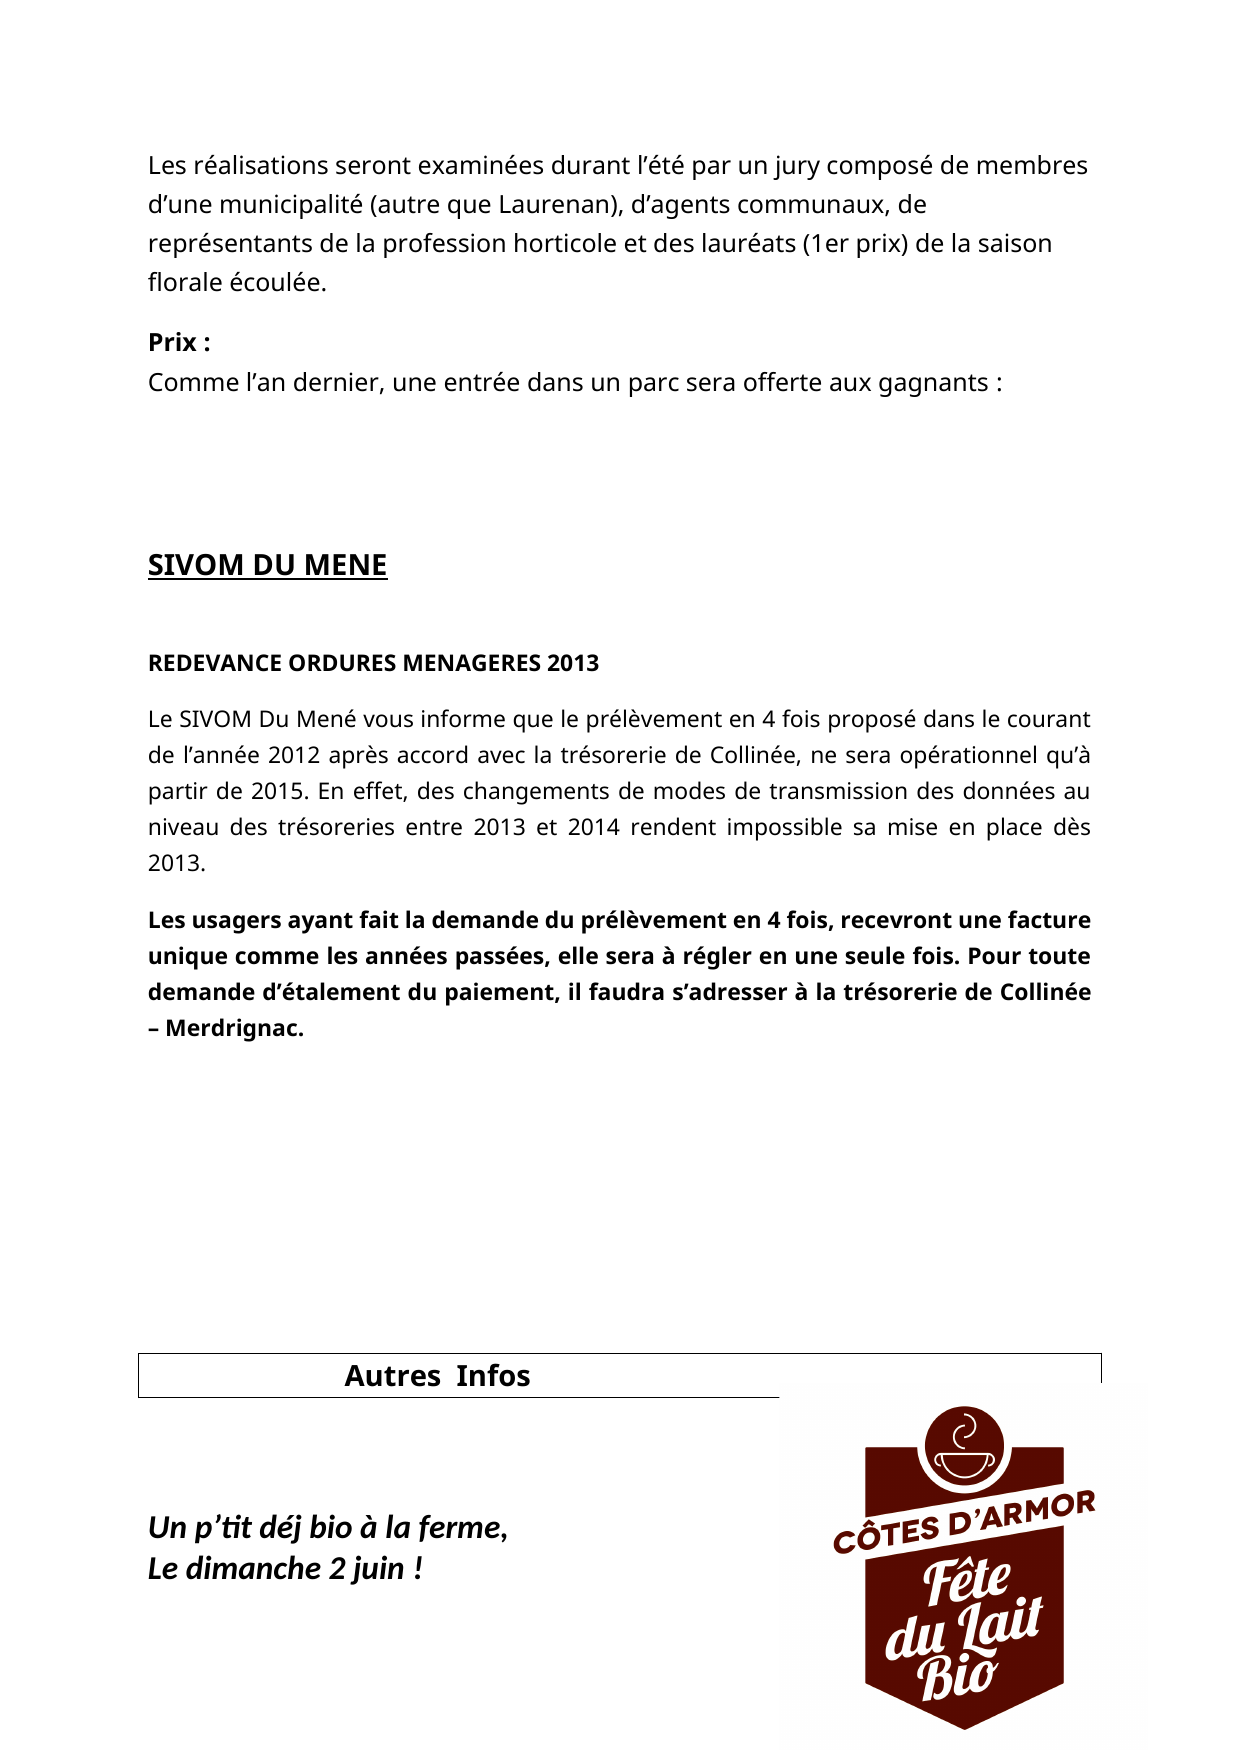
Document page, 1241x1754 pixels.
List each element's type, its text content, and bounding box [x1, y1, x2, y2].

text Autres Infos [139, 1354, 1101, 1397]
text Comme l’an dernier, une entrée dans un parc sera offerte aux gagnants : [148, 364, 1093, 398]
picture [779, 1383, 1148, 1749]
text REDEVANCE ORDURES MENAGERES 2013 [148, 647, 1093, 678]
text Le dimanche 2 juin ! [148, 1547, 779, 1588]
text Un p’tit déj bio à la ferme, [148, 1507, 779, 1547]
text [148, 148, 1093, 299]
text Le SIVOM Du Mené vous informe que le prélèvement en 4 fois proposé dans le courant de l’année 2012 après accord avec la trésorerie de Collinée, ne sera opérationnel qu’à partir de 2015. En effet, des changements de modes de transmission des données au niveau des trésoreries entre 2013 et 2014 rendent impossible sa mise en place dès 2013. [148, 703, 1093, 878]
subtitle Prix : [148, 325, 1093, 359]
text Les usagers ayant fait la demande du prélèvement en 4 fois, recevront une facture unique comme les années passées, elle sera à régler en une seule fois. Pour toute demande d’étalement du paiement, il faudra s’adresser à la trésorerie de Collinée – Merdrignac. [148, 904, 1093, 1043]
text SIVOM DU MENE [148, 544, 1093, 584]
